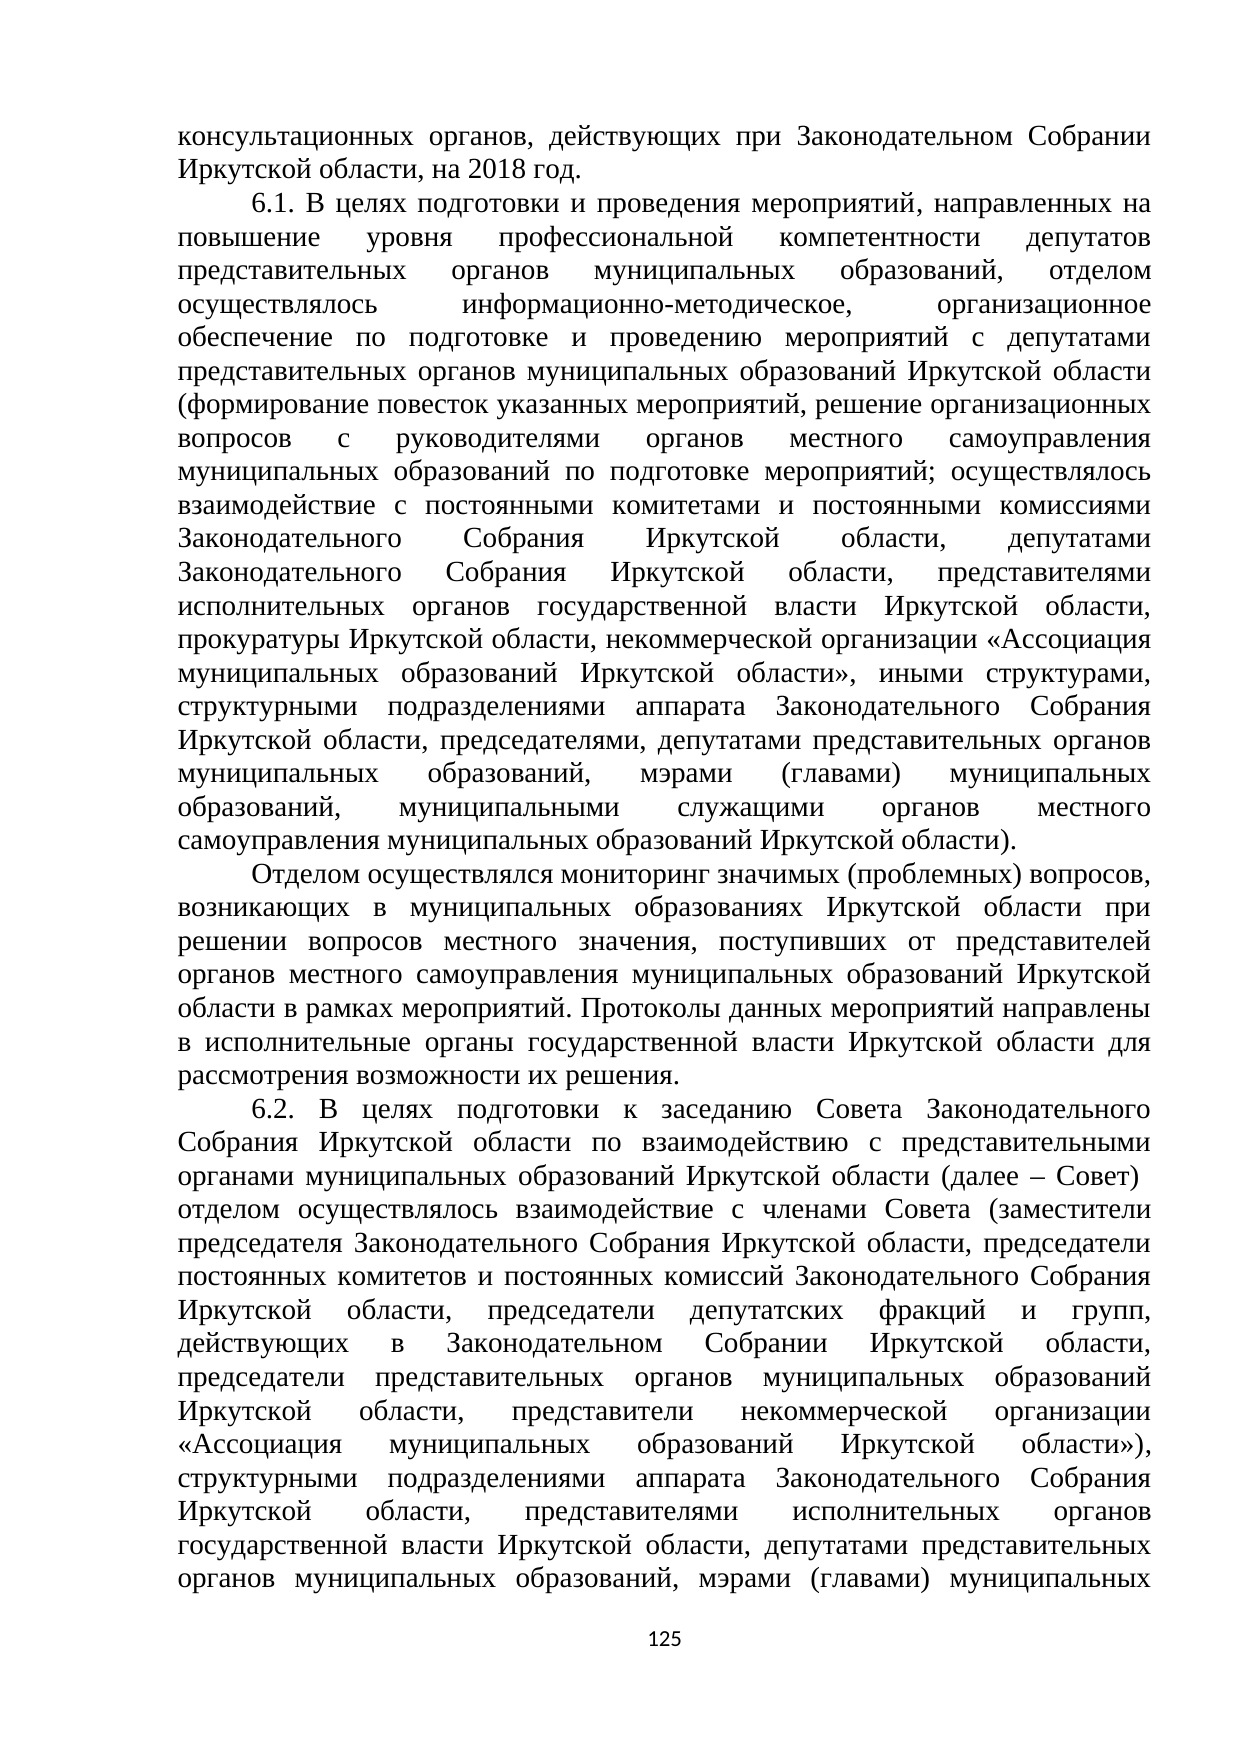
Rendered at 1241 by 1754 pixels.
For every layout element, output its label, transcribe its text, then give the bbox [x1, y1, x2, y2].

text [177, 1091, 1152, 1594]
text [177, 118, 1152, 185]
text 6.1. В целях подготовки и проведения мероприятий, направленных на повышение уровня профессиональной компетентности депутатов представительных органов муниципальных образований, отделом осуществлялось информационно-методическое, организационное обеспечение по подготовке и проведению мероприятий с депутатами представительных органов муниципальных образований Иркутской области (формирование повесток указанных мероприятий, решение организационных вопросов с руководителями органов местного самоуправления муниципальных образований по подготовке мероприятий; осуществлялось взаимодействие с постоянными комитетами и постоянными комиссиями Законодательного Собрания Иркутской области, депутатами Законодательного Собрания Иркутской области, представителями исполнительных органов государственной власти Иркутской области, прокуратуры Иркутской области, некоммерческой организации «Ассоциация муниципальных образований Иркутской области», иными структурами, структурными подразделениями аппарата Законодательного Собрания Иркутской области, председателями, депутатами представительных органов муниципальных образований, мэрами (главами) муниципальных образований, муниципальными служащими органов местного самоуправления муниципальных образований Иркутской области). [177, 185, 1152, 856]
text Отделом осуществлялся мониторинг значимых (проблемных) вопросов, возникающих в муниципальных образованиях Иркутской области при решении вопросов местного значения, поступивших от представителей органов местного самоуправления муниципальных образований Иркутской области в рамках мероприятий. Протоколы данных мероприятий направлены в исполнительные органы государственной власти Иркутской области для рассмотрения возможности их решения. [177, 856, 1152, 1091]
